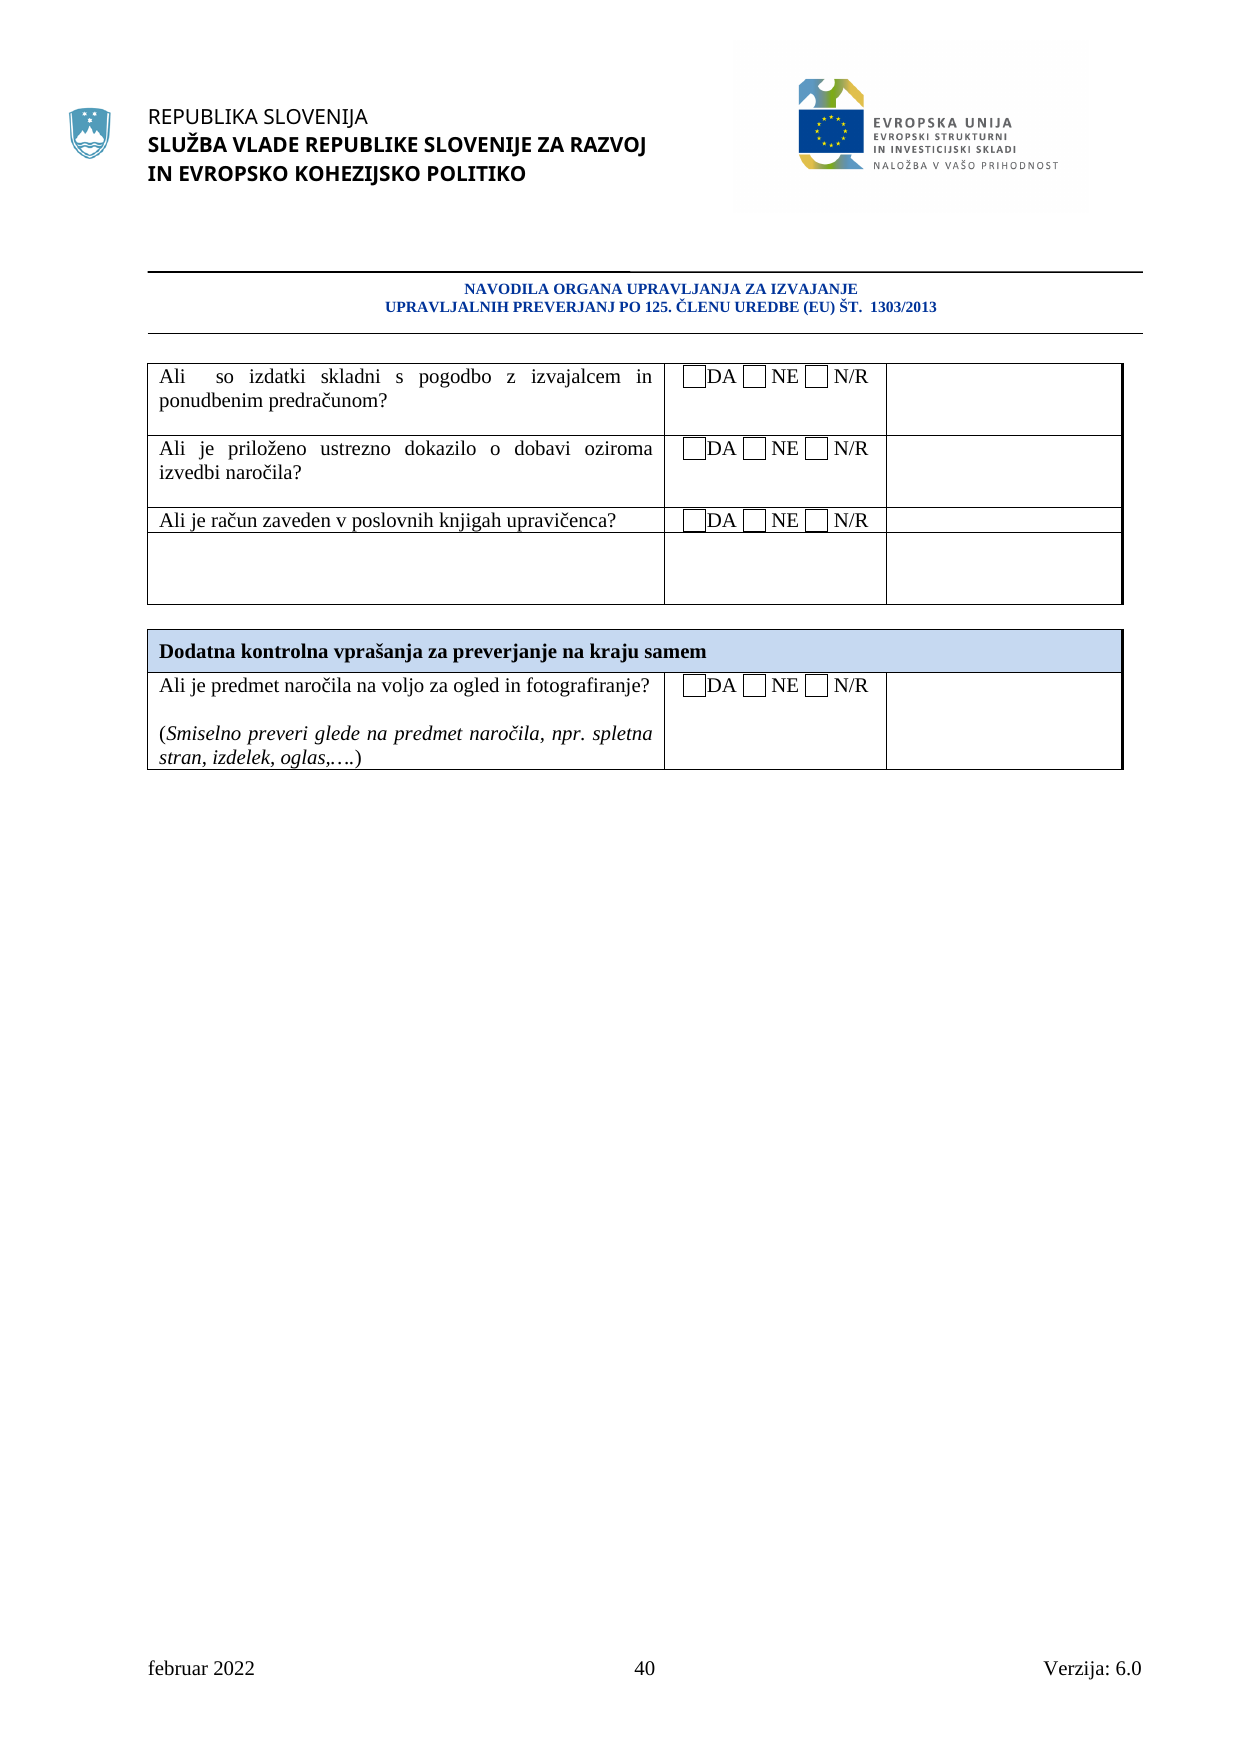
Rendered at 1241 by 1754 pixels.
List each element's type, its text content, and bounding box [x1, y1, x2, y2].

table_cell DA NE N/R [665, 673, 886, 769]
table_cell [887, 508, 1121, 532]
table_cell [665, 533, 886, 603]
table_cell [887, 533, 1121, 603]
table_cell [887, 364, 1121, 435]
table_cell Ali so izdatki skladni s pogodbo z izvajalcem in ponudbenim predračunom? [148, 364, 664, 435]
picture [63, 102, 114, 159]
table_cell DA NE N/R [665, 364, 886, 435]
table_cell [887, 673, 1121, 769]
table_cell [148, 533, 664, 603]
picture [732, 40, 1089, 213]
table_header Dodatna kontrolna vprašanja za preverjanje na kraju samem [148, 630, 1121, 672]
table_cell Ali je priloženo ustrezno dokazilo o dobavi oziroma izvedbi naročila? [148, 436, 664, 507]
table_cell DA NE N/R [665, 436, 886, 507]
table_cell [887, 436, 1121, 507]
table_cell Ali je predmet naročila na voljo za ogled in fotografiranje? (Smiselno preveri glede na predmet naročila, npr. spletna stran, izdelek, oglas,….) [148, 673, 664, 769]
table_cell DA NE N/R [665, 508, 886, 532]
table_cell Ali je račun zaveden v poslovnih knjigah upravičenca? [148, 508, 664, 532]
